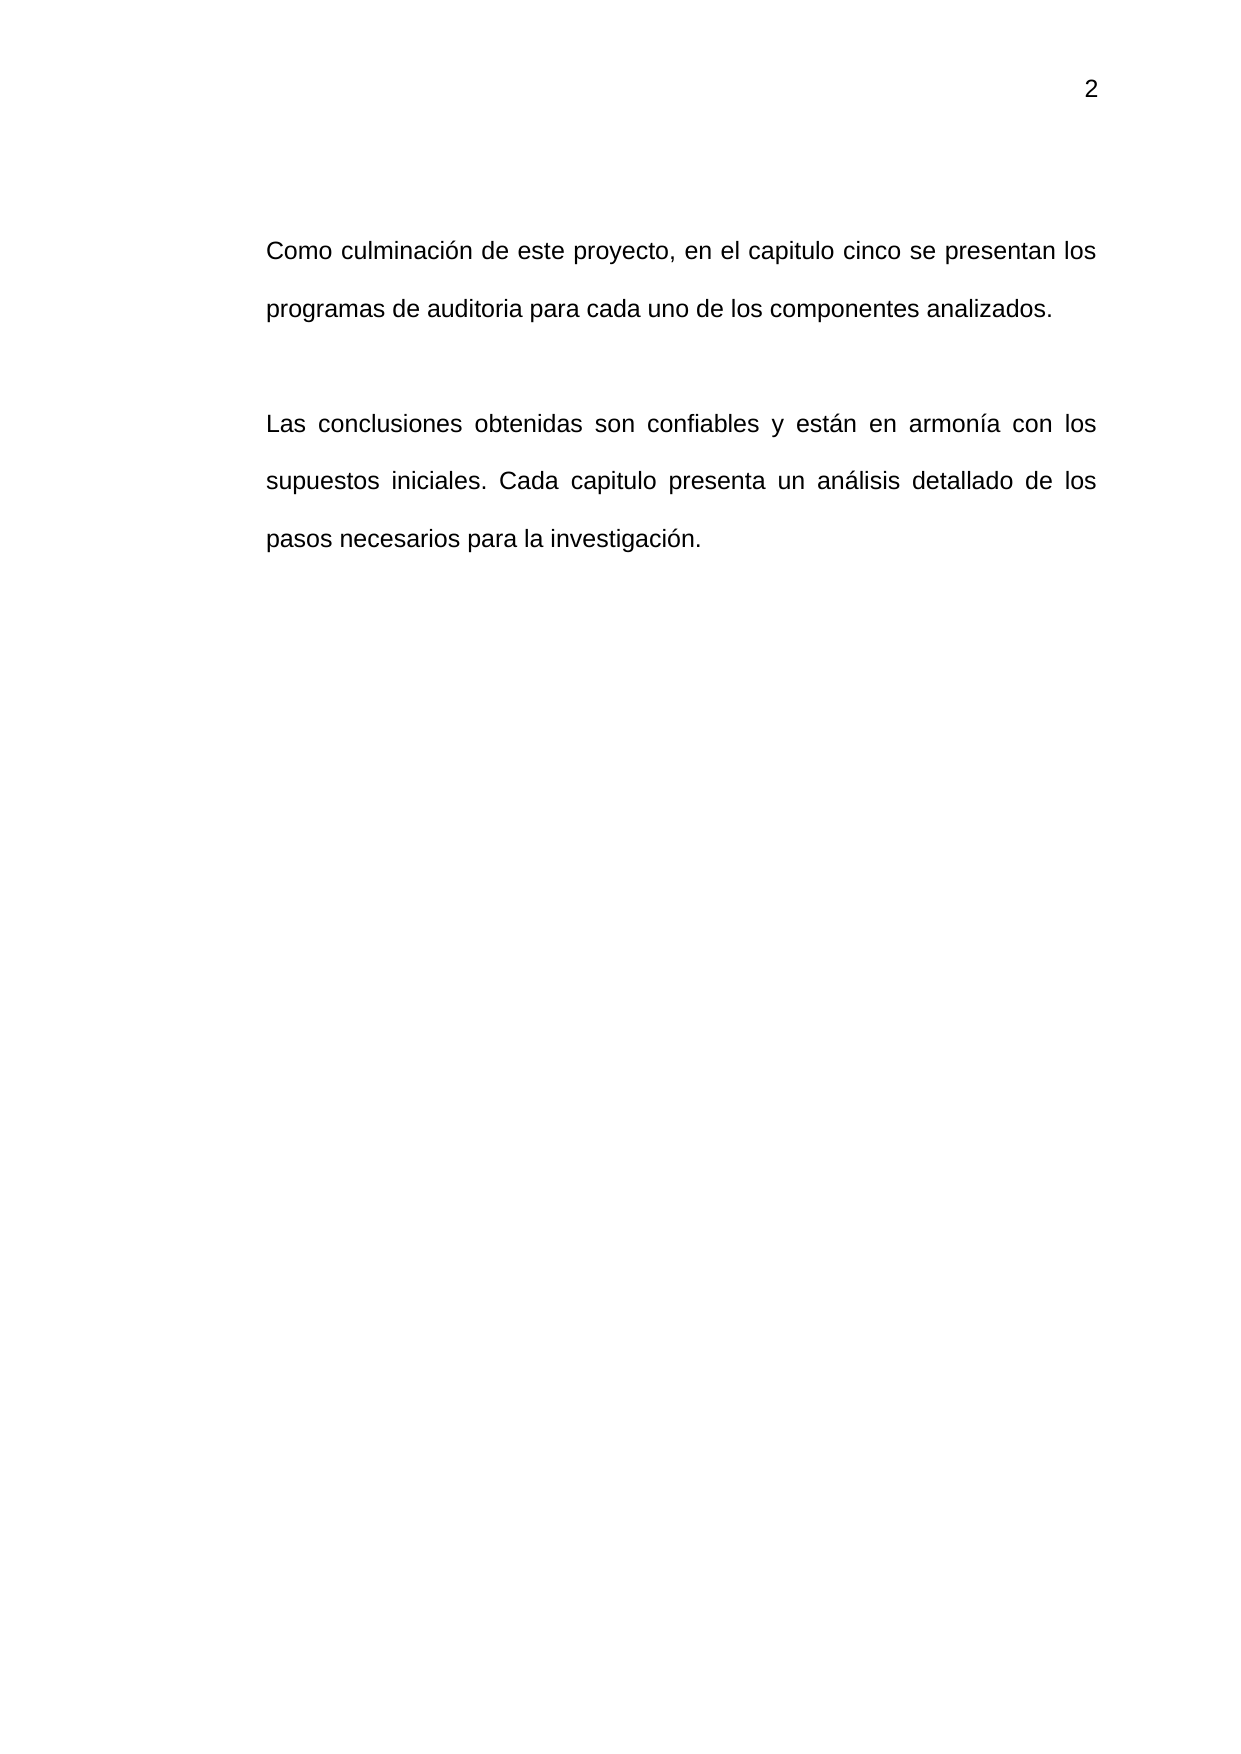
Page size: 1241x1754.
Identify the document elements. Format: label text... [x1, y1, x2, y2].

text Como culminación de este proyecto, en el capitulo cinco se presentan los programas de auditoria para cada uno de los componentes analizados. [266, 236, 1098, 322]
text Las conclusiones obtenidas son confiables y están en armonía con los supuestos iniciales. Cada capitulo presenta un análisis detallado de los pasos necesarios para la investigación. [266, 409, 1098, 552]
